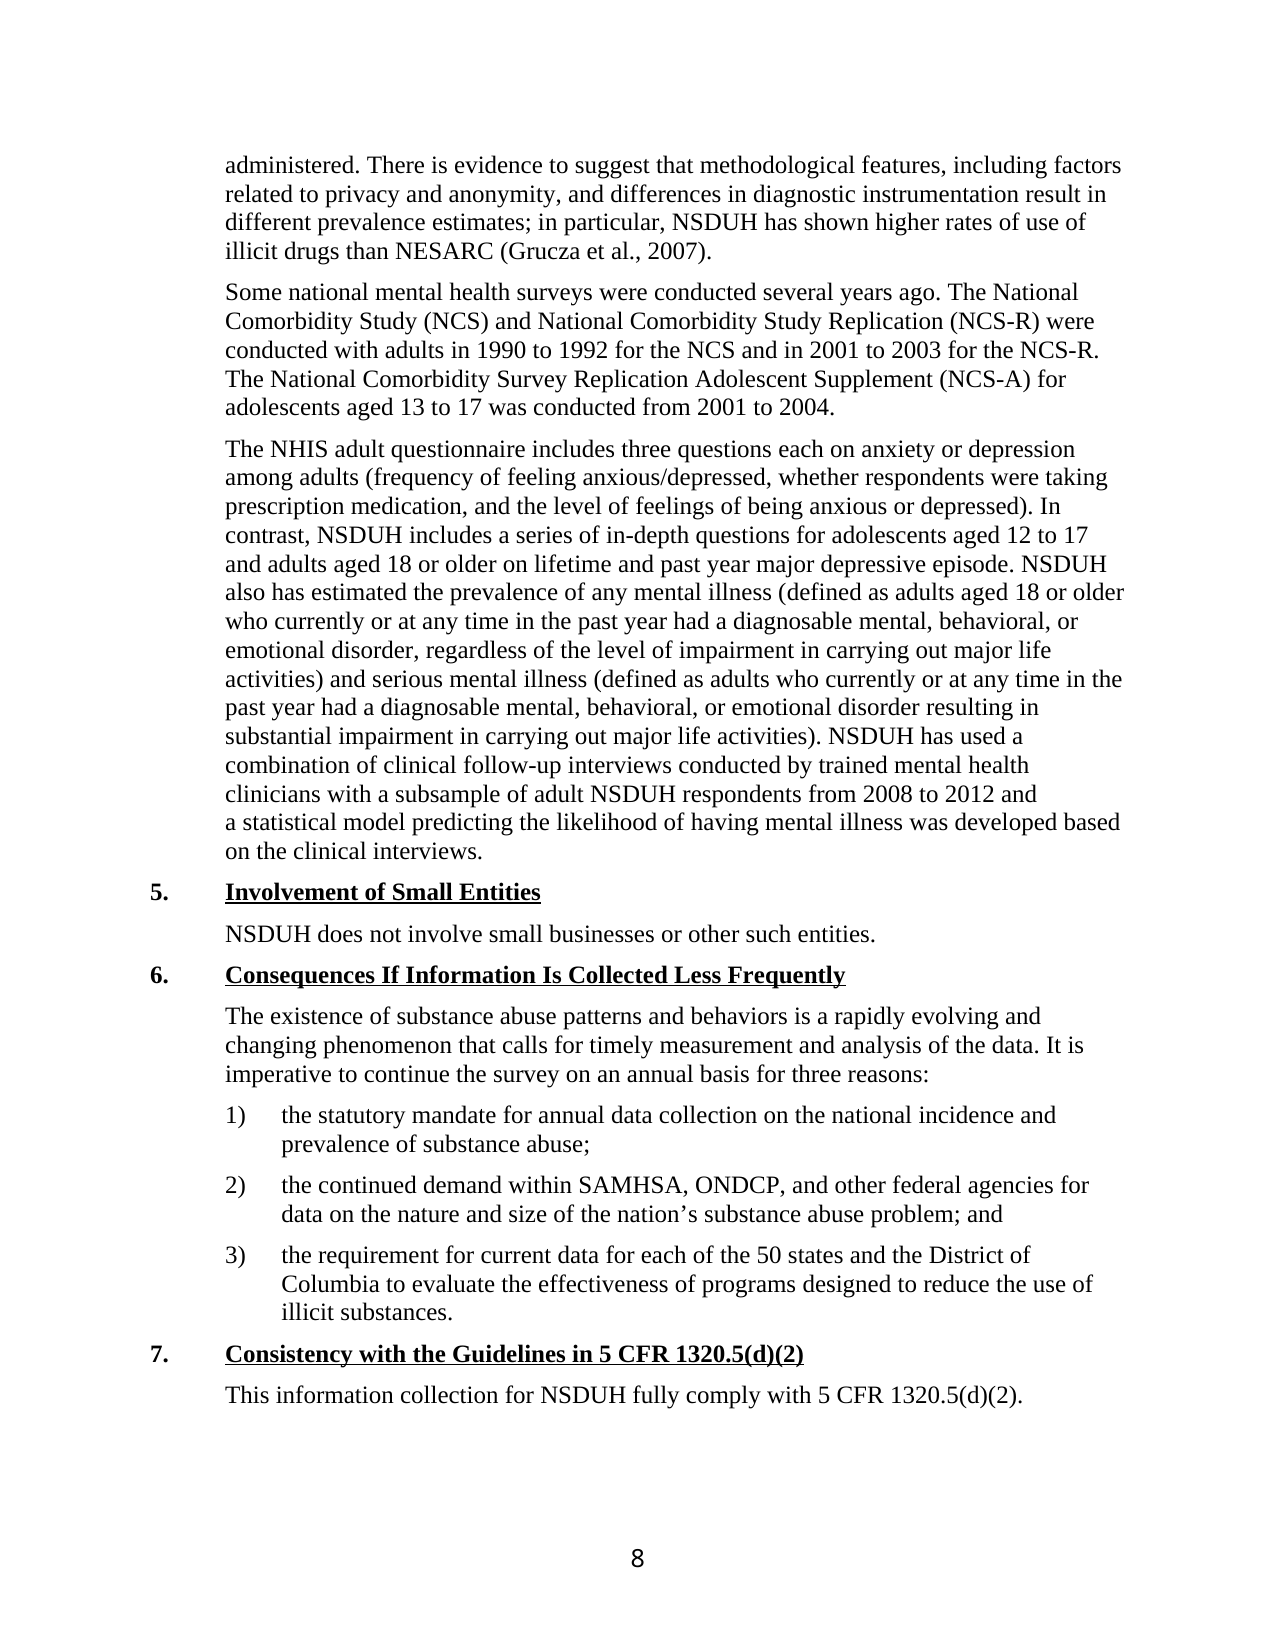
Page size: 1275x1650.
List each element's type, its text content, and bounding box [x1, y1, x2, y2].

text The NHIS adult questionnaire includes three questions each on anxiety or depression among adults (frequency of feeling anxious/depressed, whether respondents were taking prescription medication, and the level of feelings of being anxious or depressed). In contrast, NSDUH includes a series of in-depth questions for adolescents aged 12 to 17 and adults aged 18 or older on lifetime and past year major depressive episode. NSDUH also has estimated the prevalence of any mental illness (defined as adults aged 18 or older who currently or at any time in the past year had a diagnosable mental, behavioral, or emotional disorder, regardless of the level of impairment in carrying out major life activities) and serious mental illness (defined as adults who currently or at any time in the past year had a diagnosable mental, behavioral, or emotional disorder resulting in substantial impairment in carrying out major life activities). NSDUH has used a combination of clinical follow-up interviews conducted by trained mental health clinicians with a subsample of adult NSDUH respondents from 2008 to 2012 and a statistical model predicting the likelihood of having mental illness was developed based on the clinical interviews. [225, 434, 1125, 865]
subtitle 7. Consistency with the Guidelines in 5 CFR 1320.5(d)(2) [150, 1339, 1125, 1367]
text The existence of substance abuse patterns and behaviors is a rapidly evolving and changing phenomenon that calls for timely measurement and analysis of the data. It is imperative to continue the survey on an annual basis for three reasons: [225, 1001, 1125, 1087]
subtitle 5. Involvement of Small Entities [150, 877, 1125, 906]
text Some national mental health surveys were conducted several years ago. The National Comorbidity Study (NCS) and National Comorbidity Study Replication (NCS-R) were conducted with adults in 1990 to 1992 for the NCS and in 2001 to 2003 for the NCS-R. The National Comorbidity Survey Replication Adolescent Supplement (NCS-A) for adolescents aged 13 to 17 was conducted from 2001 to 2004. [225, 277, 1125, 421]
text This information collection for NSDUH fully comply with 5 CFR 1320.5(d)(2). [225, 1380, 1125, 1409]
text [225, 150, 1125, 265]
subtitle 6. Consequences If Information Is Collected Less Frequently [150, 960, 1125, 989]
text NSDUH does not involve small businesses or other such entities. [225, 919, 1125, 947]
text 1) the statutory mandate for annual data collection on the national incidence and prevalence of substance abuse; [225, 1100, 1125, 1157]
text 3) the requirement for current data for each of the 50 states and the District of Columbia to evaluate the effectiveness of programs designed to reduce the use of illicit substances. [225, 1240, 1125, 1326]
text 2) the continued demand within SAMHSA, ONDCP, and other federal agencies for data on the nature and size of the nation’s substance abuse problem; and [225, 1170, 1125, 1227]
